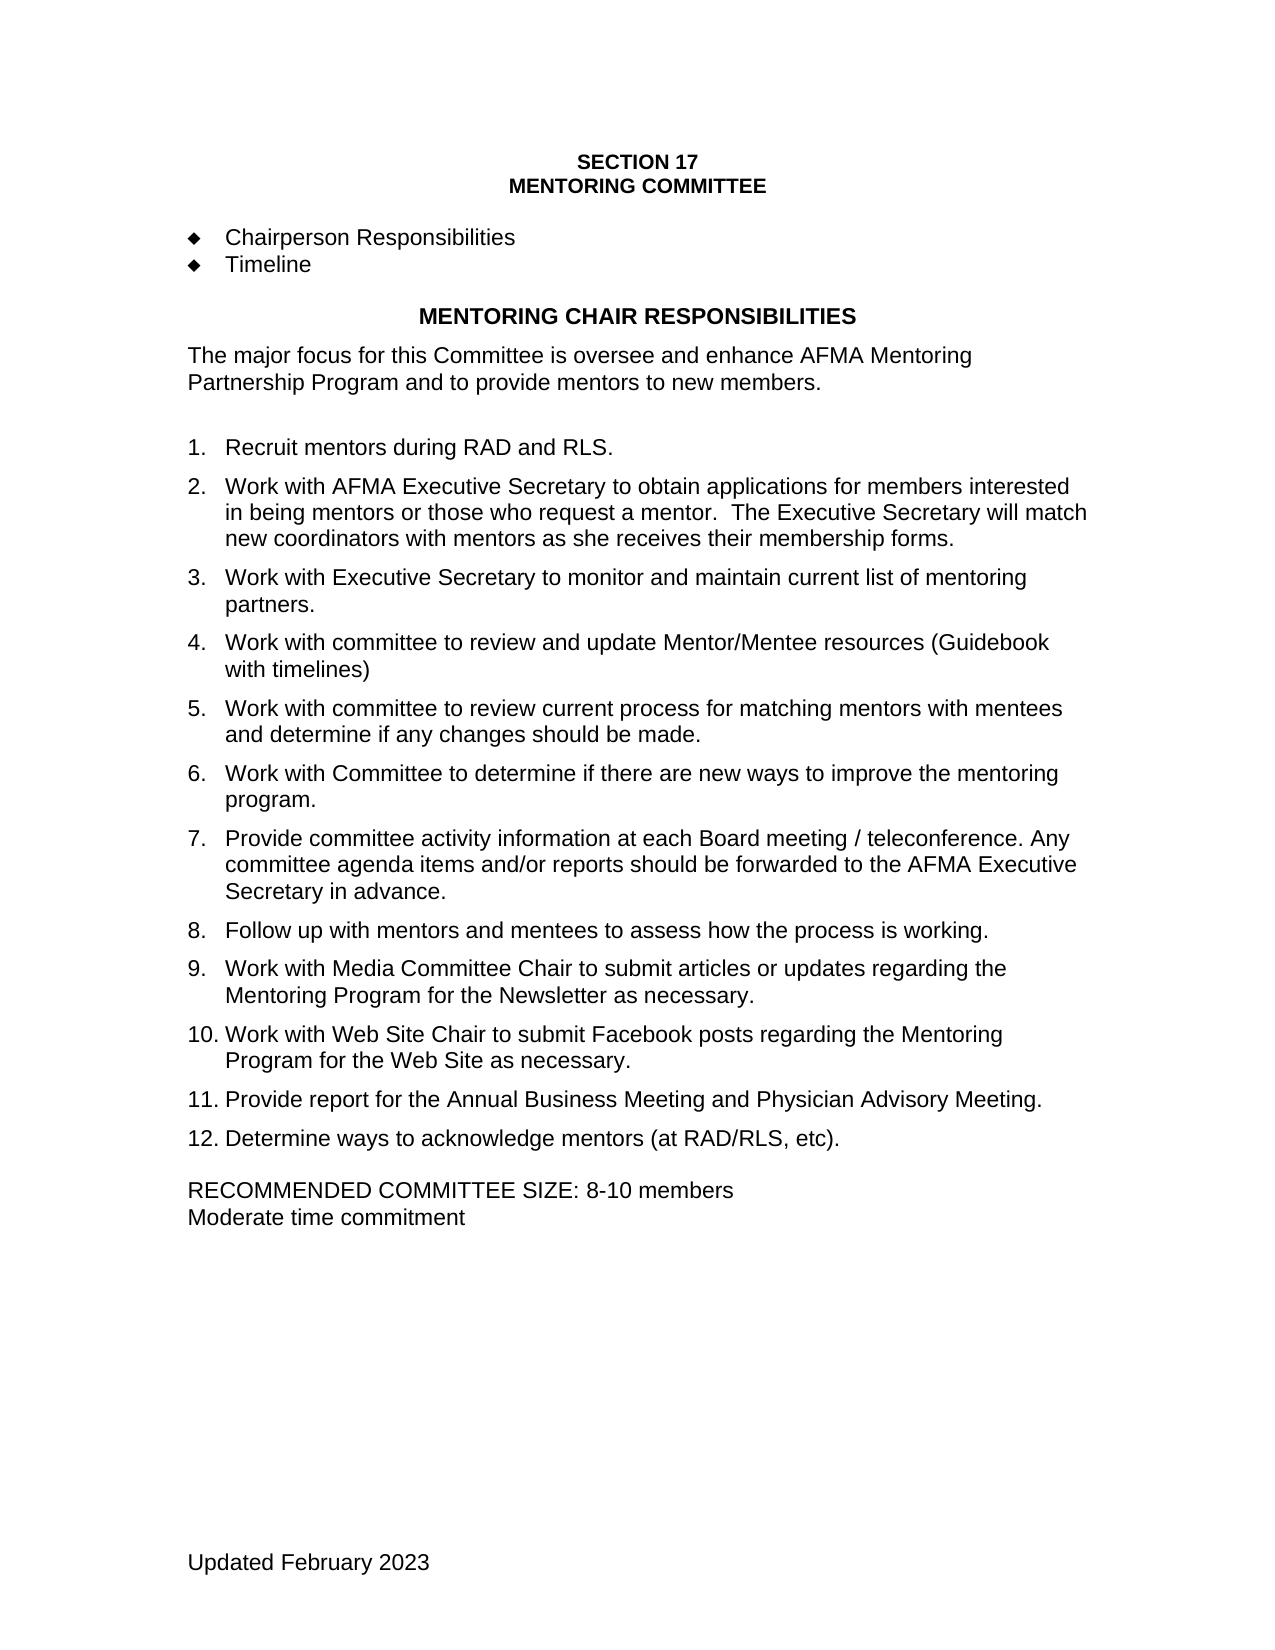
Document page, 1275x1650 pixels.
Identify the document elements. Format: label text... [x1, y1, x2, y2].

list Determine ways to acknowledge mentors (at RAD/RLS, etc). [187, 1125, 1087, 1151]
list Timeline [187, 251, 1087, 277]
text Moderate time commitment [187, 1204, 1087, 1230]
text RECOMMENDED COMMITTEE SIZE: 8-10 members [187, 1177, 1087, 1204]
list Work with committee to review and update Mentor/Mentee resources (Guidebook with timelines) [187, 629, 1087, 682]
list Provide report for the Annual Business Meeting and Physician Advisory Meeting. [187, 1086, 1087, 1112]
list Follow up with mentors and mentees to assess how the process is working. [187, 917, 1087, 943]
list Provide committee activity information at each Board meeting / teleconference. Any committee agenda items and/or reports should be forwarded to the AFMA Executive Secretary in advance. [187, 825, 1087, 904]
list Recruit mentors during RAD and RLS. [187, 434, 1087, 460]
list Work with Executive Secretary to monitor and maintain current list of mentoring partners. [187, 564, 1087, 617]
subtitle MENTORING COMMITTEE [187, 174, 1087, 198]
list Work with AFMA Executive Secretary to obtain applications for members interested in being mentors or those who request a mentor. The Executive Secretary will match new coordinators with mentors as she receives their membership forms. [187, 473, 1087, 552]
list Chairperson Responsibilities [187, 224, 1087, 251]
title SECTION 17 [187, 150, 1087, 174]
list Work with Committee to determine if there are new ways to improve the mentoring program. [187, 760, 1087, 812]
text MENTORING CHAIR RESPONSIBILITIES [187, 303, 1087, 330]
list Work with Media Committee Chair to submit articles or updates regarding the Mentoring Program for the Newsletter as necessary. [187, 955, 1087, 1008]
list Work with committee to review current process for matching mentors with mentees and determine if any changes should be made. [187, 694, 1087, 747]
list Work with Web Site Chair to submit Facebook posts regarding the Mentoring Program for the Web Site as necessary. [187, 1021, 1087, 1073]
text The major focus for this Committee is oversee and enhance AFMA Mentoring Partnership Program and to provide mentors to new members. [187, 342, 1087, 395]
